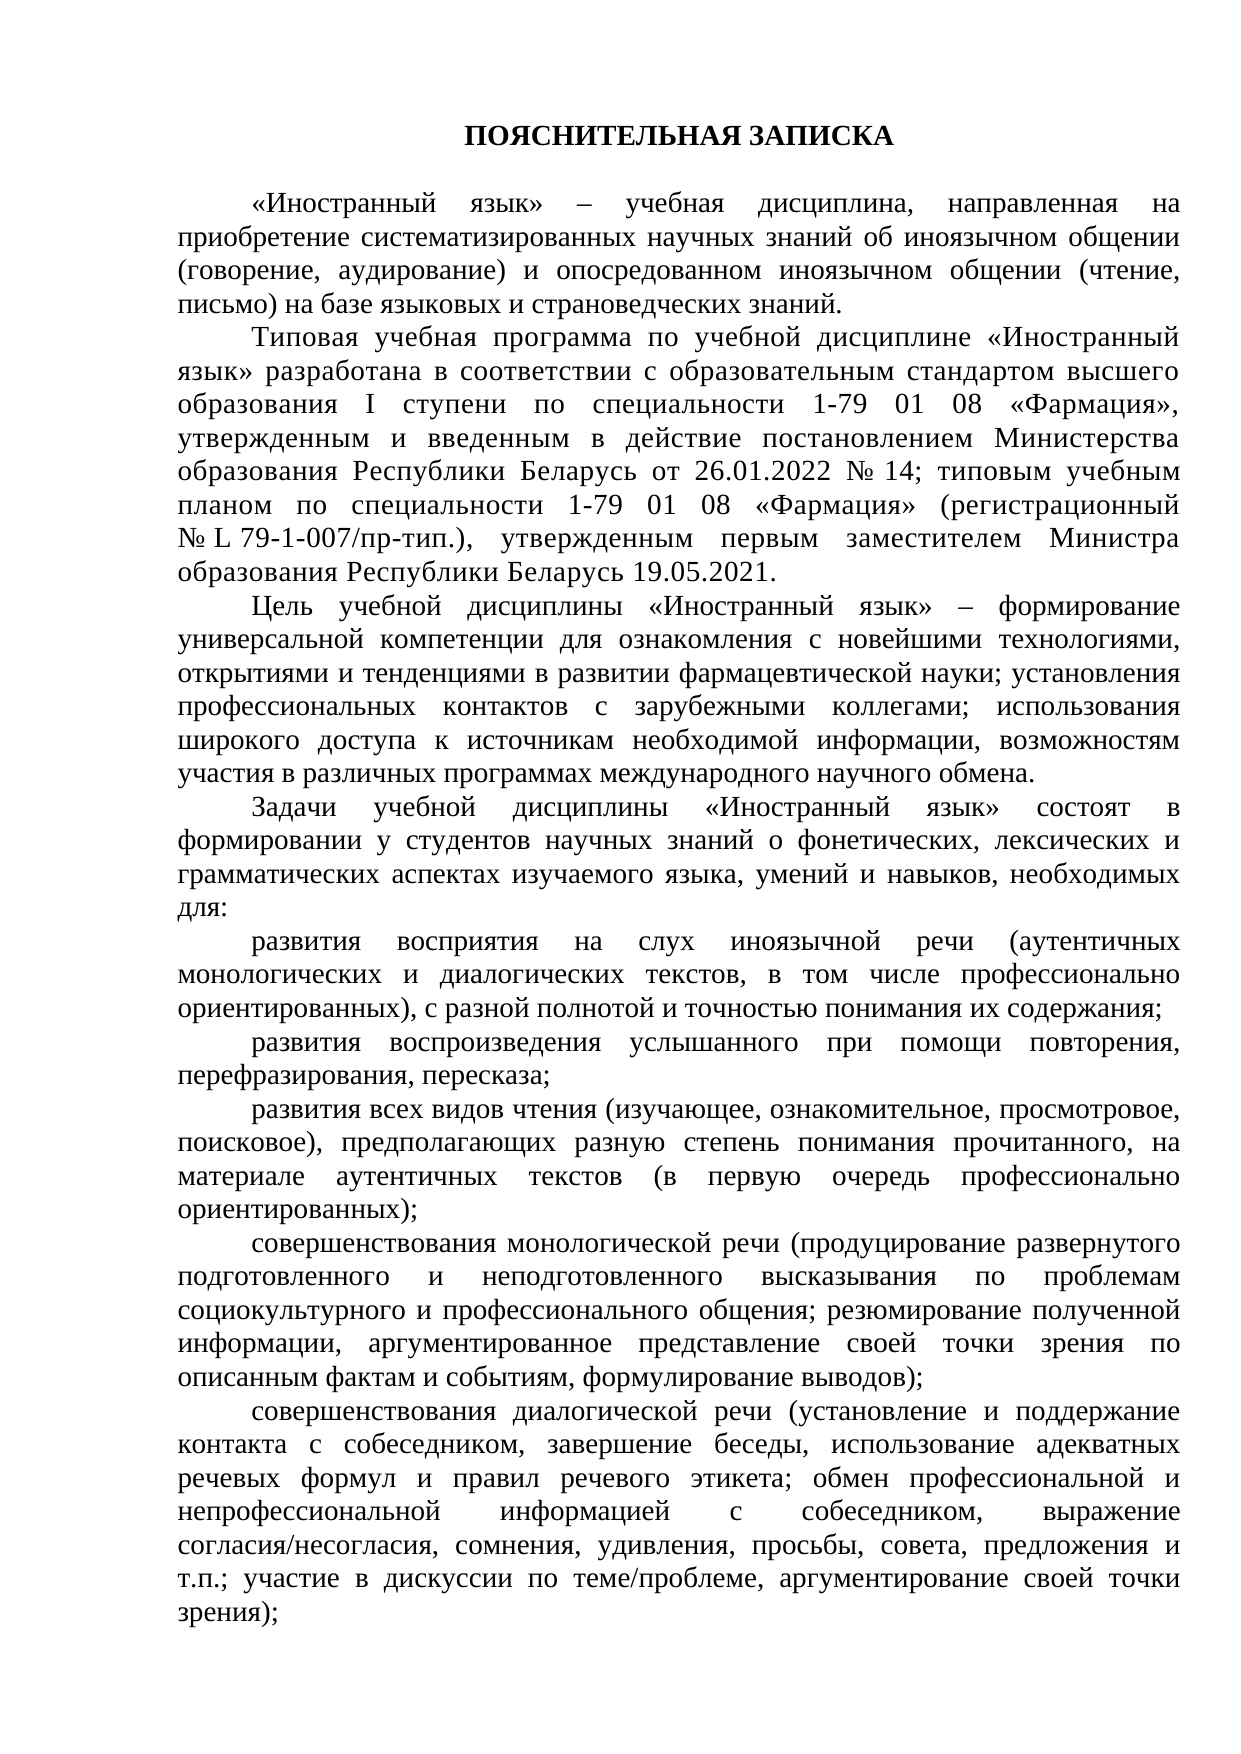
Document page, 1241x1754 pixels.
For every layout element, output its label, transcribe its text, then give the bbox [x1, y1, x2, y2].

text развития восприятия на слух иноязычной речи (аутентичных монологических и диалогических текстов, в том числе профессионально ориентированных), с разной полнотой и точностью понимания их содержания; [177, 923, 1181, 1024]
text развития воспроизведения услышанного при помощи повторения, перефразирования, пересказа; [177, 1024, 1181, 1091]
text Задачи учебной дисциплины «Иностранный язык» состоят в формировании у студентов научных знаний о фонетических, лексических и грамматических аспектах изучаемого языка, умений и навыков, необходимых для: [177, 789, 1181, 923]
text «Иностранный язык» ‒ учебная дисциплина, направленная на приобретение систематизированных научных знаний об иноязычном общении (говорение, аудирование) и опосредованном иноязычном общении (чтение, письмо) на базе языковых и страноведческих знаний. [177, 185, 1181, 319]
text совершенствования диалогической речи (установление и поддержание контакта с собеседником, завершение беседы, использование адекватных речевых формул и правил речевого этикета; обмен профессиональной и непрофессиональной информацией с собеседником, выражение согласия/несогласия, сомнения, удивления, просьбы, совета, предложения и т.п.; участие в дискуссии по теме/проблеме, аргументирование своей точки зрения); [177, 1393, 1181, 1627]
text Типовая учебная программа по учебной дисциплине «Иностранный язык» разработана в соответствии с образовательным стандартом высшего образования I ступени по специальности 1-79 01 08 «Фармация», утвержденным и введенным в действие постановлением Министерства образования Республики Беларусь от 26.01.2022 № 14; типовым учебным планом по специальности 1-79 01 08 «Фармация» (регистрационный № L 79-1-007/пр-тип.), утвержденным первым заместителем Министра образования Республики Беларусь 19.05.2021. [177, 319, 1181, 588]
text Цель учебной дисциплины «Иностранный язык» – формирование универсальной компетенции для ознакомления с новейшими технологиями, открытиями и тенденциями в развитии фармацевтической науки; установления профессиональных контактов с зарубежными коллегами; использования широкого доступа к источникам необходимой информации, возможностям участия в различных программах международного научного обмена. [177, 588, 1181, 789]
text ПОЯСНИТЕЛЬНАЯ ЗАПИСКА [177, 118, 1181, 152]
text совершенствования монологической речи (продуцирование развернутого подготовленного и неподготовленного высказывания по проблемам социокультурного и профессионального общения; резюмирование полученной информации, аргументированное представление своей точки зрения по описанным фактам и событиям, формулирование выводов); [177, 1225, 1181, 1393]
text развития всех видов чтения (изучающее, ознакомительное, просмотровое, поисковое), предполагающих разную степень понимания прочитанного, на материале аутентичных текстов (в первую очередь профессионально ориентированных); [177, 1091, 1181, 1225]
